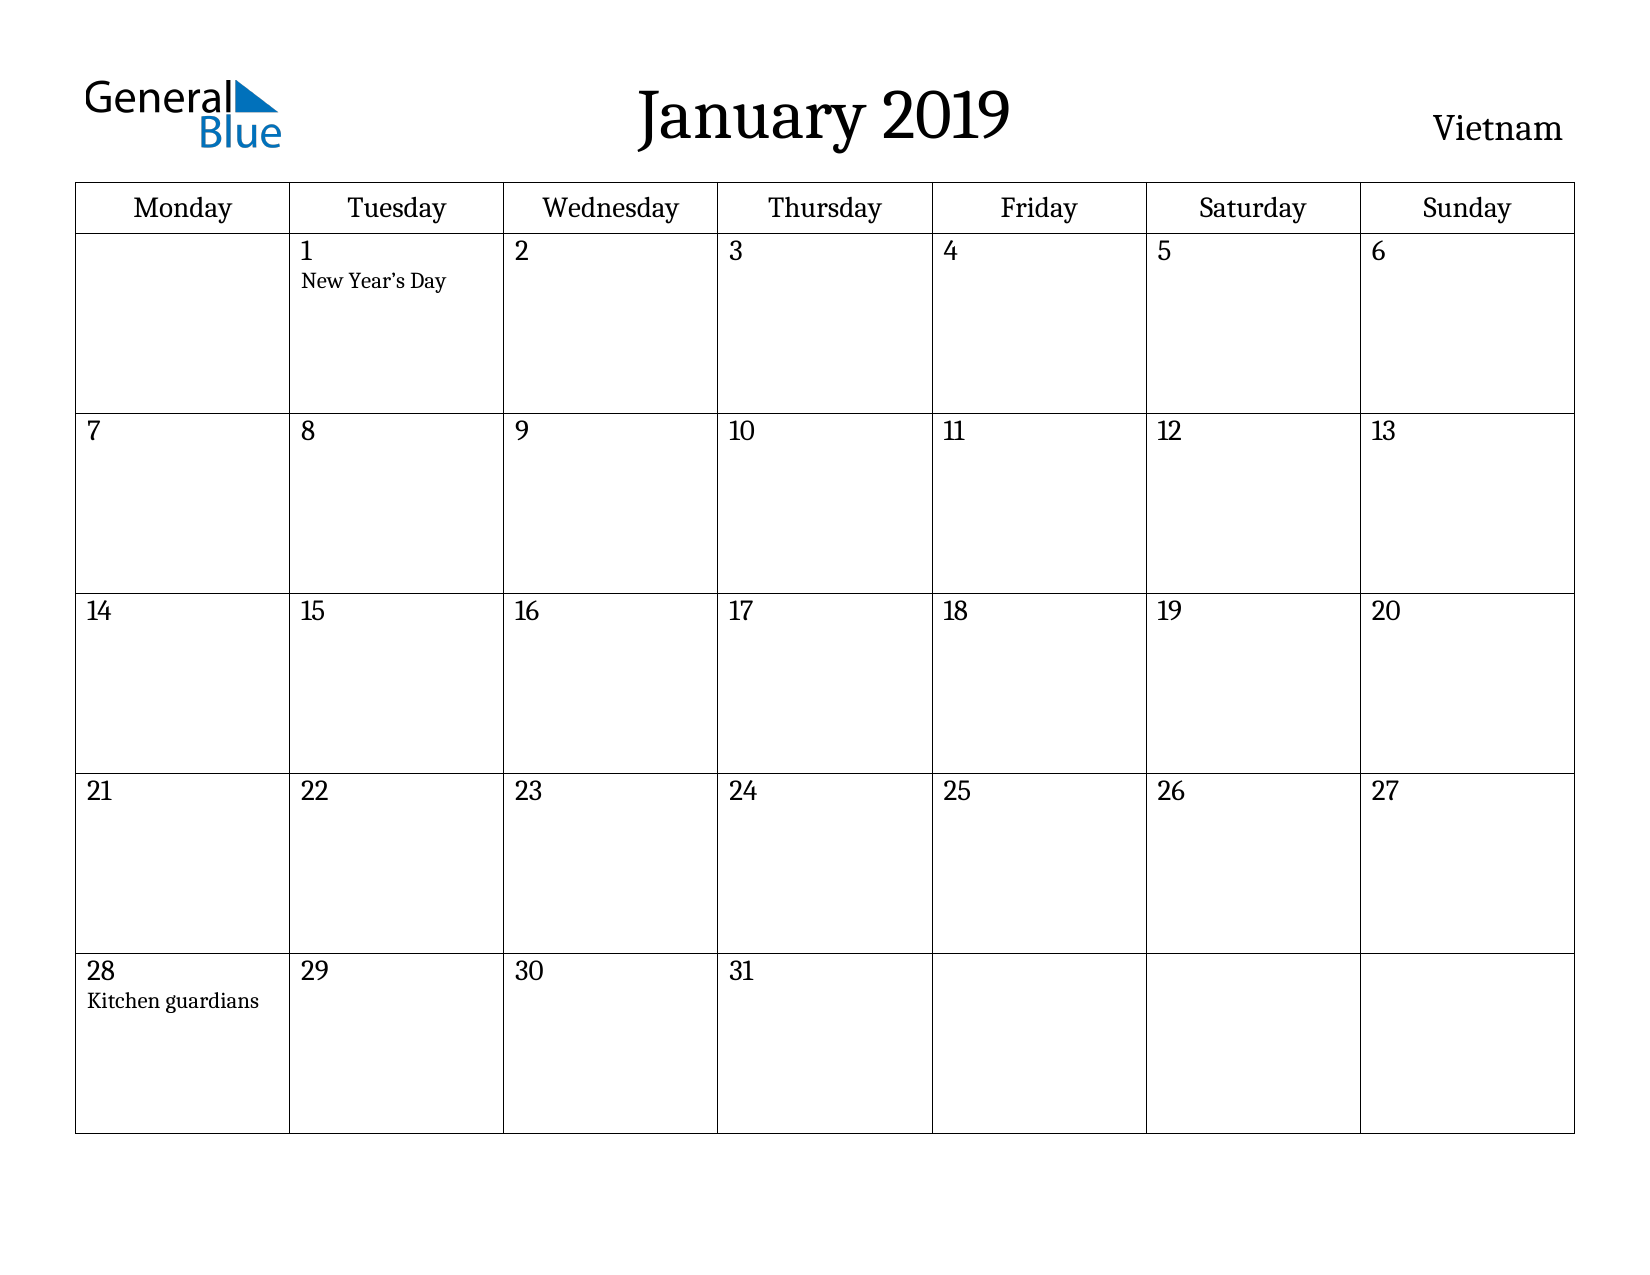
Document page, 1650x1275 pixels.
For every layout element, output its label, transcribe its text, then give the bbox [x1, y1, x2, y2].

table_cell 28 [76, 954, 289, 987]
table_cell [1361, 267, 1574, 413]
table_cell Wednesday [504, 183, 717, 233]
table_cell [1147, 808, 1360, 953]
table_cell [504, 808, 717, 953]
table_cell 25 [933, 774, 1146, 807]
table_cell 3 [718, 234, 932, 267]
table_cell 4 [933, 234, 1146, 267]
table_cell [76, 234, 289, 267]
table_cell Friday [933, 183, 1146, 233]
table_cell 20 [1361, 594, 1574, 627]
table_cell 24 [718, 774, 932, 807]
table_cell [76, 808, 289, 953]
table_cell 7 [76, 414, 289, 447]
table_cell New Year’s Day [290, 267, 503, 413]
table_cell [76, 627, 289, 773]
table_cell [1147, 448, 1360, 593]
table_header January 2019 [504, 75, 1146, 182]
table_cell [290, 627, 503, 773]
table_cell 10 [718, 414, 932, 447]
table_cell 9 [504, 414, 717, 447]
table_cell 31 [718, 954, 932, 987]
table_cell [1361, 448, 1574, 593]
table_cell [718, 988, 932, 1133]
table_cell 13 [1361, 414, 1574, 447]
table_cell [1361, 808, 1574, 953]
table_cell [718, 448, 932, 593]
picture [86, 80, 281, 148]
table_cell 17 [718, 594, 932, 627]
table_header [76, 75, 503, 182]
table_cell 23 [504, 774, 717, 807]
table_header Vietnam [1146, 75, 1574, 182]
table_cell 8 [290, 414, 503, 447]
table_cell Kitchen guardians [76, 988, 289, 1133]
table_cell [1361, 988, 1574, 1133]
table_cell [290, 808, 503, 953]
table_cell [504, 267, 717, 413]
table_cell 6 [1361, 234, 1574, 267]
table_cell [1147, 954, 1360, 987]
table_cell 12 [1147, 414, 1360, 447]
table_cell Saturday [1147, 183, 1360, 233]
table_cell [1147, 988, 1360, 1133]
table_cell 26 [1147, 774, 1360, 807]
table_cell 16 [504, 594, 717, 627]
table_cell 21 [76, 774, 289, 807]
table_cell [718, 627, 932, 773]
table_cell [933, 954, 1146, 987]
table_cell [933, 267, 1146, 413]
table_cell [504, 627, 717, 773]
table_cell [504, 448, 717, 593]
table_cell [1361, 627, 1574, 773]
table_cell [933, 808, 1146, 953]
table_cell Tuesday [290, 183, 503, 233]
table_cell [718, 267, 932, 413]
table_cell 22 [290, 774, 503, 807]
table_cell 30 [504, 954, 717, 987]
table_cell [1147, 627, 1360, 773]
table_cell 2 [504, 234, 717, 267]
table_cell Thursday [718, 183, 932, 233]
table_cell [76, 448, 289, 593]
table_cell 19 [1147, 594, 1360, 627]
table_cell [933, 627, 1146, 773]
table_cell [1361, 954, 1574, 987]
table_cell 11 [933, 414, 1146, 447]
table_cell 15 [290, 594, 503, 627]
table_cell [933, 448, 1146, 593]
table_cell 5 [1147, 234, 1360, 267]
table_cell 18 [933, 594, 1146, 627]
table_cell [290, 988, 503, 1133]
table_cell [933, 988, 1146, 1133]
table_cell [504, 988, 717, 1133]
table_cell [76, 267, 289, 413]
table_cell [718, 808, 932, 953]
table_cell Sunday [1361, 183, 1574, 233]
table_cell 1 [290, 234, 503, 267]
table_cell 29 [290, 954, 503, 987]
table_cell Monday [76, 183, 289, 233]
table_cell [1147, 267, 1360, 413]
table_cell 14 [76, 594, 289, 627]
table_cell 27 [1361, 774, 1574, 807]
table_cell [290, 448, 503, 593]
